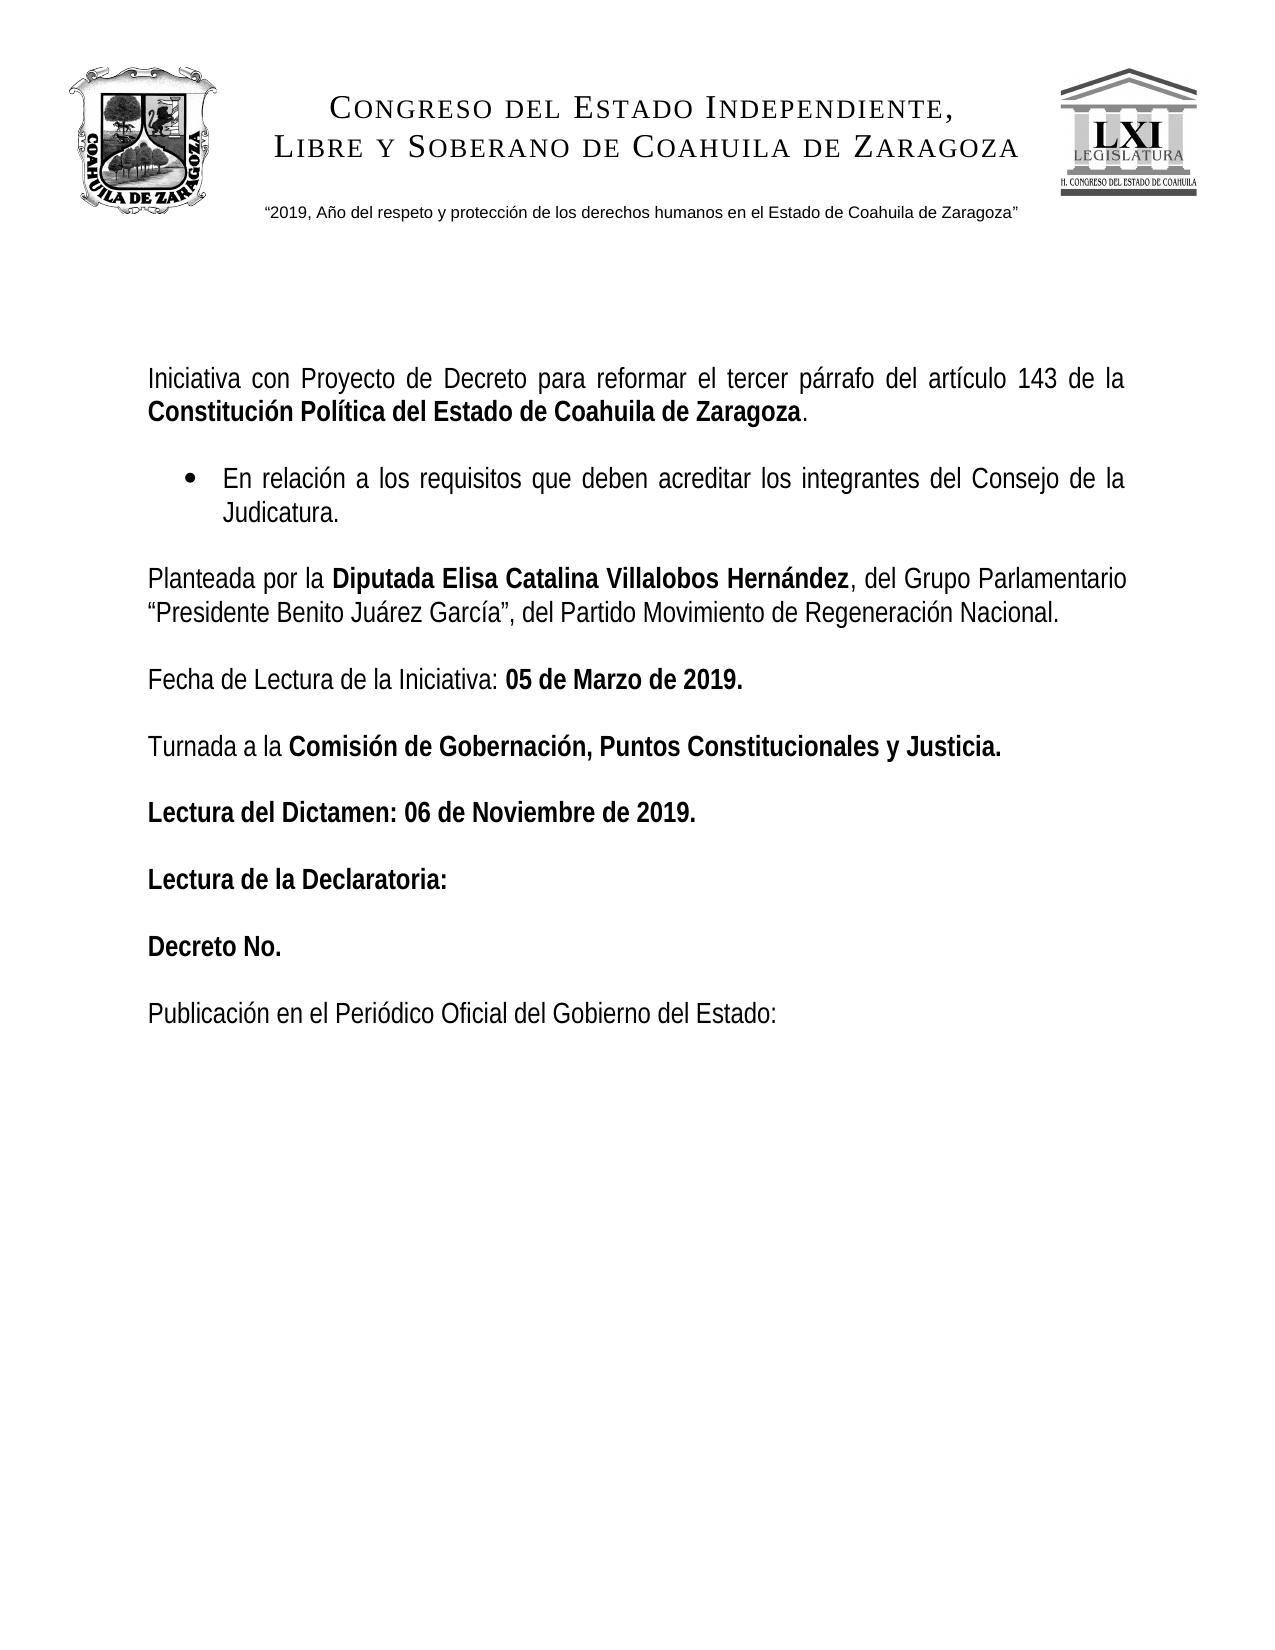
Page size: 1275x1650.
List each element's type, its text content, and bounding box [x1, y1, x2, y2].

text Iniciativa con Proyecto de Decreto para reformar el tercer párrafo del artículo 143 de la Constitución Política del Estado de Coahuila de Zaragoza. [148, 361, 1127, 428]
text Turnada a la Comisión de Gobernación, Puntos Constitucionales y Justicia. [148, 729, 1127, 762]
list En relación a los requisitos que deben acreditar los integrantes del Consejo de la Judicatura. [185, 461, 1127, 528]
text Fecha de Lectura de la Iniciativa: 05 de Marzo de 2019. [148, 662, 1127, 695]
text Publicación en el Periódico Oficial del Gobierno del Estado: [148, 996, 1196, 1030]
text Decreto No. [148, 929, 1127, 963]
text Lectura del Dictamen: 06 de Noviembre de 2019. [148, 796, 1127, 829]
picture [68, 67, 217, 214]
picture [1059, 65, 1198, 199]
text Planteada por la Diputada Elisa Catalina Villalobos Hernández, del Grupo Parlamentario “Presidente Benito Juárez García”, del Partido Movimiento de Regeneración Nacional. [148, 562, 1127, 628]
text Lectura de la Declaratoria: [148, 862, 1127, 896]
